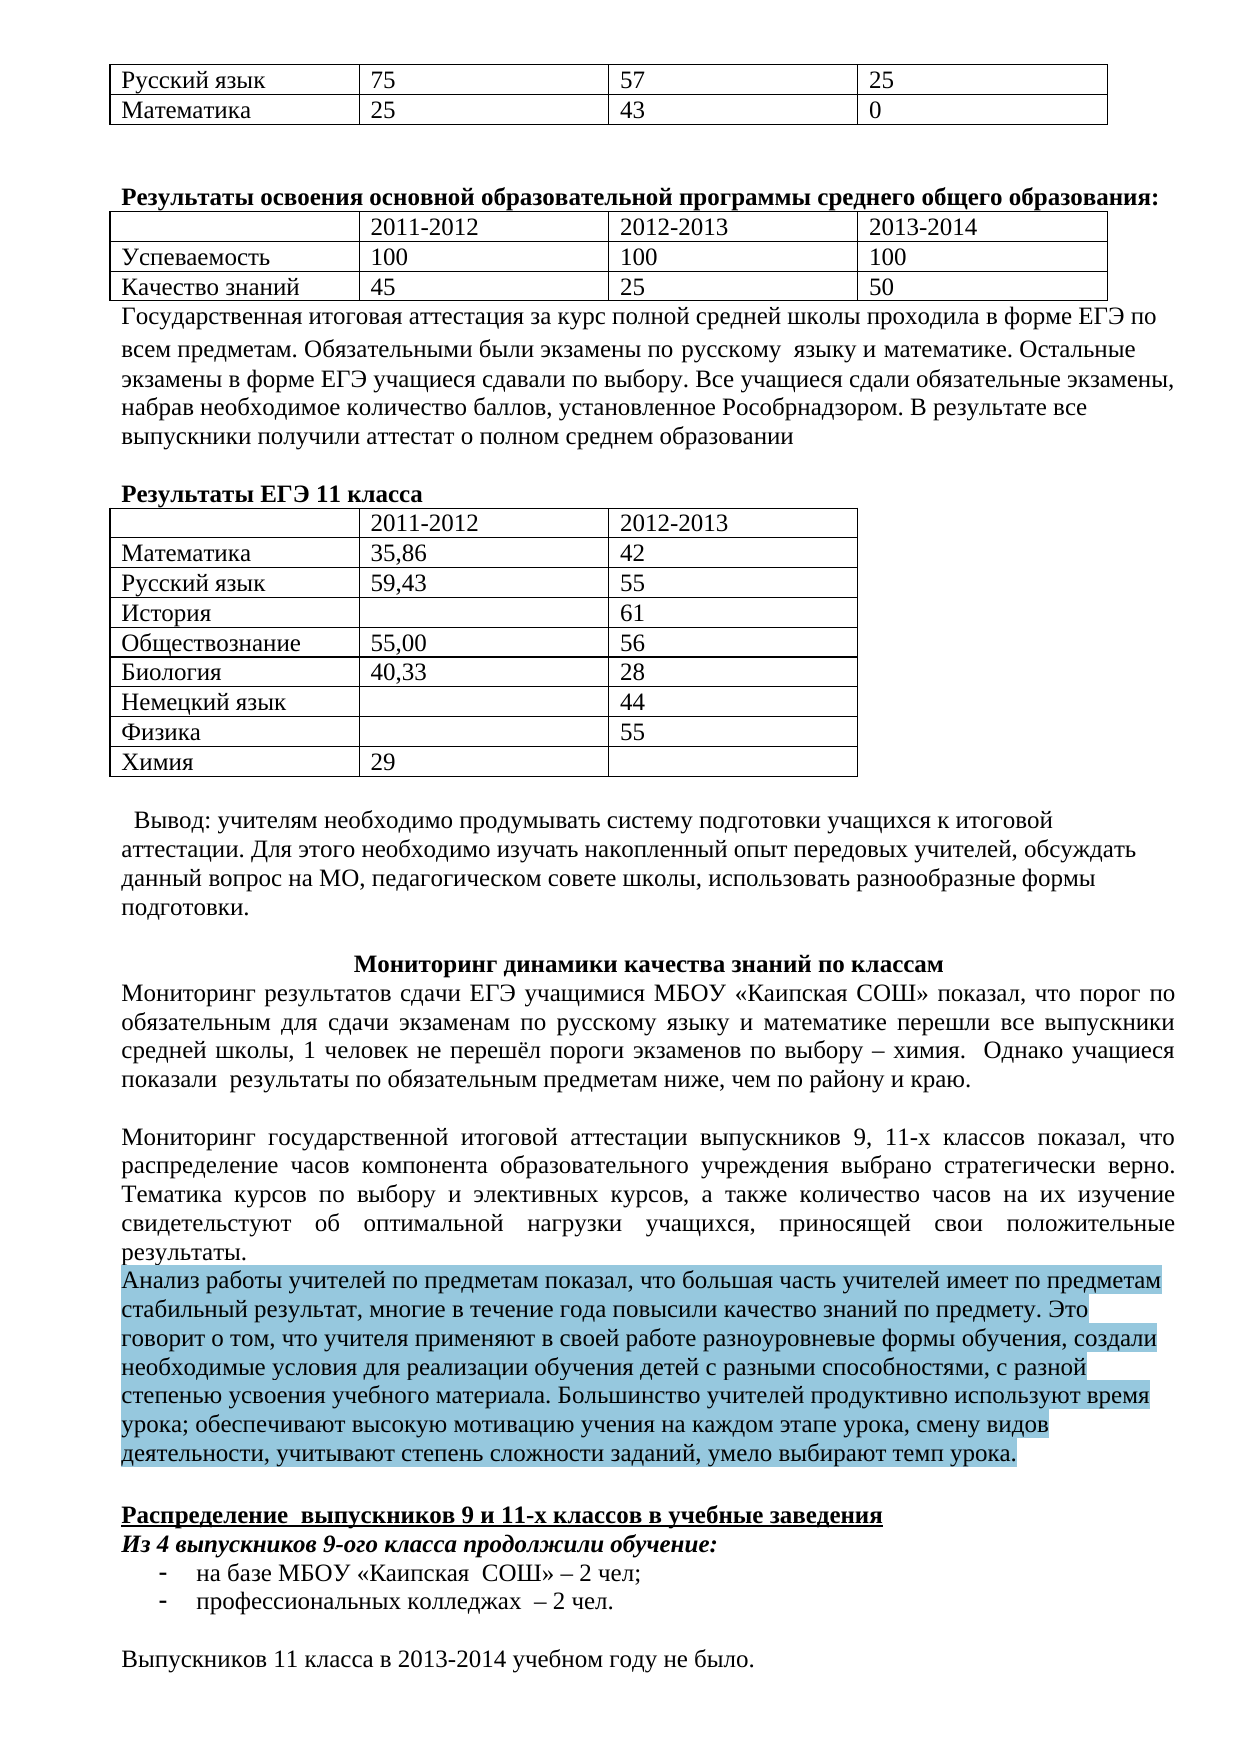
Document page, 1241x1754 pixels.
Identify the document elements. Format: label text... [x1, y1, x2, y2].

table_cell Химия [111, 747, 359, 776]
text Результаты ЕГЭ 11 класса [121, 479, 1176, 507]
table_cell Математика [111, 538, 359, 567]
table_cell 44 [609, 687, 857, 716]
table_cell 55 [609, 568, 857, 597]
table_cell 75 [360, 65, 608, 94]
table_header 2012-2013 [609, 212, 857, 241]
table_cell Немецкий язык [111, 687, 359, 716]
text Из 4 выпускников 9-ого класса продолжили обучение: [121, 1529, 1176, 1558]
table_cell Успеваемость [111, 242, 359, 271]
text Государственная итоговая аттестация за курс полной средней школы проходила в форме ЕГЭ по всем предметам. Обязательными были экзамены по русскому языку и математике. Остальные экзамены в форме ЕГЭ учащиеся сдавали по выбору. Все учащиеся сдали обязательные экзамены, набрав необходимое количество баллов, установленное Рособрнадзором. В результате все выпускники получили аттестат о полном среднем образовании [121, 301, 1176, 450]
table_header [111, 509, 359, 537]
table_cell 40,33 [360, 658, 608, 686]
table_cell Математика [111, 95, 359, 124]
table_cell 25 [360, 95, 608, 124]
list на базе МБОУ «Каипская СОШ» – 2 чел; [159, 1558, 1176, 1586]
table_cell 43 [609, 95, 857, 124]
table_cell 45 [360, 272, 608, 300]
table_cell 57 [609, 65, 857, 94]
table_cell [609, 747, 857, 776]
table_cell Русский язык [111, 65, 359, 94]
table_cell Физика [111, 717, 359, 746]
table_cell 35,86 [360, 538, 608, 567]
table_cell 100 [360, 242, 608, 271]
table_cell [360, 717, 608, 746]
text Вывод: учителям необходимо продумывать систему подготовки учащихся к итоговой аттестации. Для этого необходимо изучать накопленный опыт передовых учителей, обсуждать данный вопрос на МО, педагогическом совете школы, использовать разнообразные формы подготовки. [121, 805, 1176, 920]
table_cell [360, 687, 608, 716]
text Результаты освоения основной образовательной программы среднего общего образования: [121, 182, 1176, 211]
table_cell 61 [609, 598, 857, 627]
table_cell 29 [360, 747, 608, 776]
table_cell Русский язык [111, 568, 359, 597]
table_cell 25 [609, 272, 857, 300]
list профессиональных колледжах – 2 чел. [159, 1586, 1176, 1644]
table_header [111, 212, 359, 241]
table_cell 28 [609, 658, 857, 686]
table_cell Качество знаний [111, 272, 359, 300]
text Распределение выпускников 9 и 11-х классов в учебные заведения [121, 1500, 1176, 1529]
table_header 2011-2012 [360, 509, 608, 537]
table_cell 25 [858, 65, 1107, 94]
table_cell Биология [111, 658, 359, 686]
table_header 2013-2014 [858, 212, 1107, 241]
table_cell 55,00 [360, 628, 608, 656]
table_cell 55 [609, 717, 857, 746]
table_cell 100 [858, 242, 1107, 271]
table_cell 59,43 [360, 568, 608, 597]
table_cell 56 [609, 628, 857, 656]
table_cell 100 [609, 242, 857, 271]
text Мониторинг результатов сдачи ЕГЭ учащимися МБОУ «Каипская СОШ» показал, что порог по обязательным для сдачи экзаменам по русскому языку и математике перешли все выпускники средней школы, 1 человек не перешёл пороги экзаменов по выбору – химия. Однако учащиеся показали результаты по обязательным предметам ниже, чем по району и краю. [121, 978, 1176, 1093]
table_cell [360, 598, 608, 627]
text Мониторинг динамики качества знаний по классам [121, 949, 1176, 978]
table_cell Обществознание [111, 628, 359, 656]
table_cell 50 [858, 272, 1107, 300]
table_cell 0 [858, 95, 1107, 124]
table_cell История [111, 598, 359, 627]
text Выпускников 11 класса в 2013-2014 учебном году не было. [121, 1644, 1176, 1673]
table_cell 42 [609, 538, 857, 567]
table_header 2011-2012 [360, 212, 608, 241]
table_header 2012-2013 [609, 509, 857, 537]
text Мониторинг государственной итоговой аттестации выпускников 9, 11-х классов показал, что распределение часов компонента образовательного учреждения выбрано стратегически верно. Тематика курсов по выбору и элективных курсов, а также количество часов на их изучение свидетельстуют об оптимальной нагрузки учащихся, приносящей свои положительные результаты. [121, 1122, 1176, 1265]
